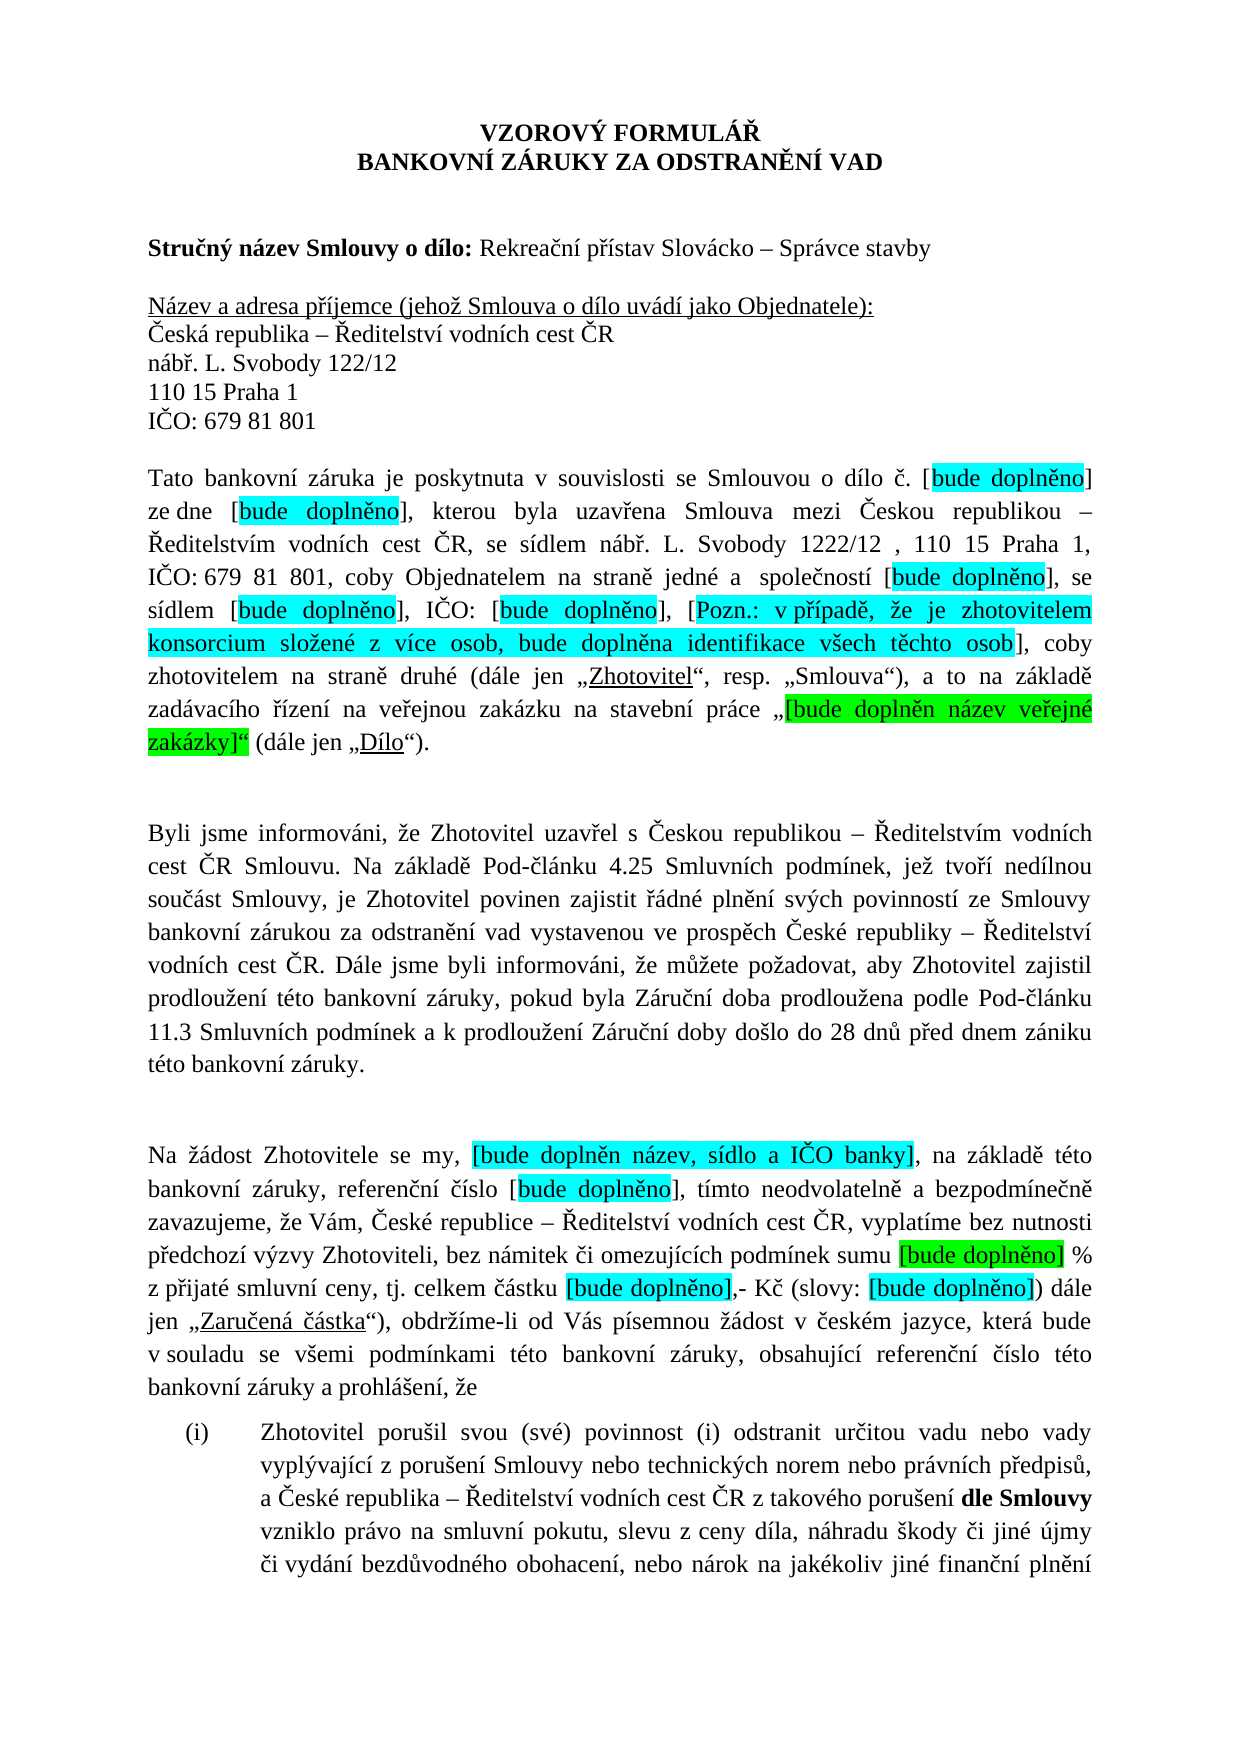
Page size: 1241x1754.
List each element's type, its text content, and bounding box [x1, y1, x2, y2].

text nábř. L. Svobody 122/12 [148, 348, 1092, 377]
text Tato bankovní záruka je poskytnuta v souvislosti se Smlouvou o dílo č. [bude doplněno] ze dne [bude doplněno], kterou byla uzavřena Smlouva mezi Českou republikou – Ředitelstvím vodních cest ČR, se sídlem nábř. L. Svobody 1222/12 , 110 15 Praha 1, IČO: 679 81 801, coby Objednatelem na straně jedné a společností [bude doplněno], se sídlem [bude doplněno], IČO: [bude doplněno], [Pozn.: v případě, že je zhotovitelem konsorcium složené z více osob, bude doplněna identifikace všech těchto osob], coby zhotovitelem na straně druhé (dále jen „Zhotovitel“, resp. „Smlouva“), a to na základě zadávacího řízení na veřejnou zakázku na stavební práce „[bude doplněn název veřejné zakázky]“ (dále jen „Dílo“). [148, 463, 1092, 756]
text BANKOVNÍ ZÁRUKY ZA ODSTRANĚNÍ VAD [148, 147, 1092, 176]
text Byli jsme informováni, že Zhotovitel uzavřel s Českou republikou – Ředitelstvím vodních cest ČR Smlouvu. Na základě Pod-článku 4.25 Smluvních podmínek, jež tvoří nedílnou součást Smlouvy, je Zhotovitel povinen zajistit řádné plnění svých povinností ze Smlouvy bankovní zárukou za odstranění vad vystavenou ve prospěch České republiky – Ředitelství vodních cest ČR. Dále jsme byli informováni, že můžete požadovat, aby Zhotovitel zajistil prodloužení této bankovní záruky, pokud byla Záruční doba prodloužena podle Pod-článku 11.3 Smluvních podmínek a k prodloužení Záruční doby došlo do 28 dnů před dnem zániku této bankovní záruky. [148, 818, 1092, 1078]
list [185, 1417, 1092, 1578]
text Název a adresa příjemce (jehož Smlouva o dílo uvádí jako Objednatele): [148, 291, 1092, 319]
text 110 15 Praha 1 [148, 377, 1092, 406]
text Stručný název Smlouvy o dílo: Rekreační přístav Slovácko – Správce stavby [148, 233, 1092, 262]
text IČO: 679 81 801 [148, 406, 1092, 434]
text VZOROVÝ FORMULÁŘ [148, 118, 1092, 147]
text Česká republika – Ředitelství vodních cest ČR [148, 319, 1092, 348]
text Na žádost Zhotovitele se my, [bude doplněn název, sídlo a IČO banky], na základě této bankovní záruky, referenční číslo [bude doplněno], tímto neodvolatelně a bezpodmínečně zavazujeme, že Vám, České republice – Ředitelství vodních cest ČR, vyplatíme bez nutnosti předchozí výzvy Zhotoviteli, bez námitek či omezujících podmínek sumu [bude doplněno] % z přijaté smluvní ceny, tj. celkem částku [bude doplněno],- Kč (slovy: [bude doplněno]) dále jen „Zaručená částka“), obdržíme-li od Vás písemnou žádost v českém jazyce, která bude v souladu se všemi podmínkami této bankovní záruky, obsahující referenční číslo této bankovní záruky a prohlášení, že [148, 1141, 1092, 1401]
